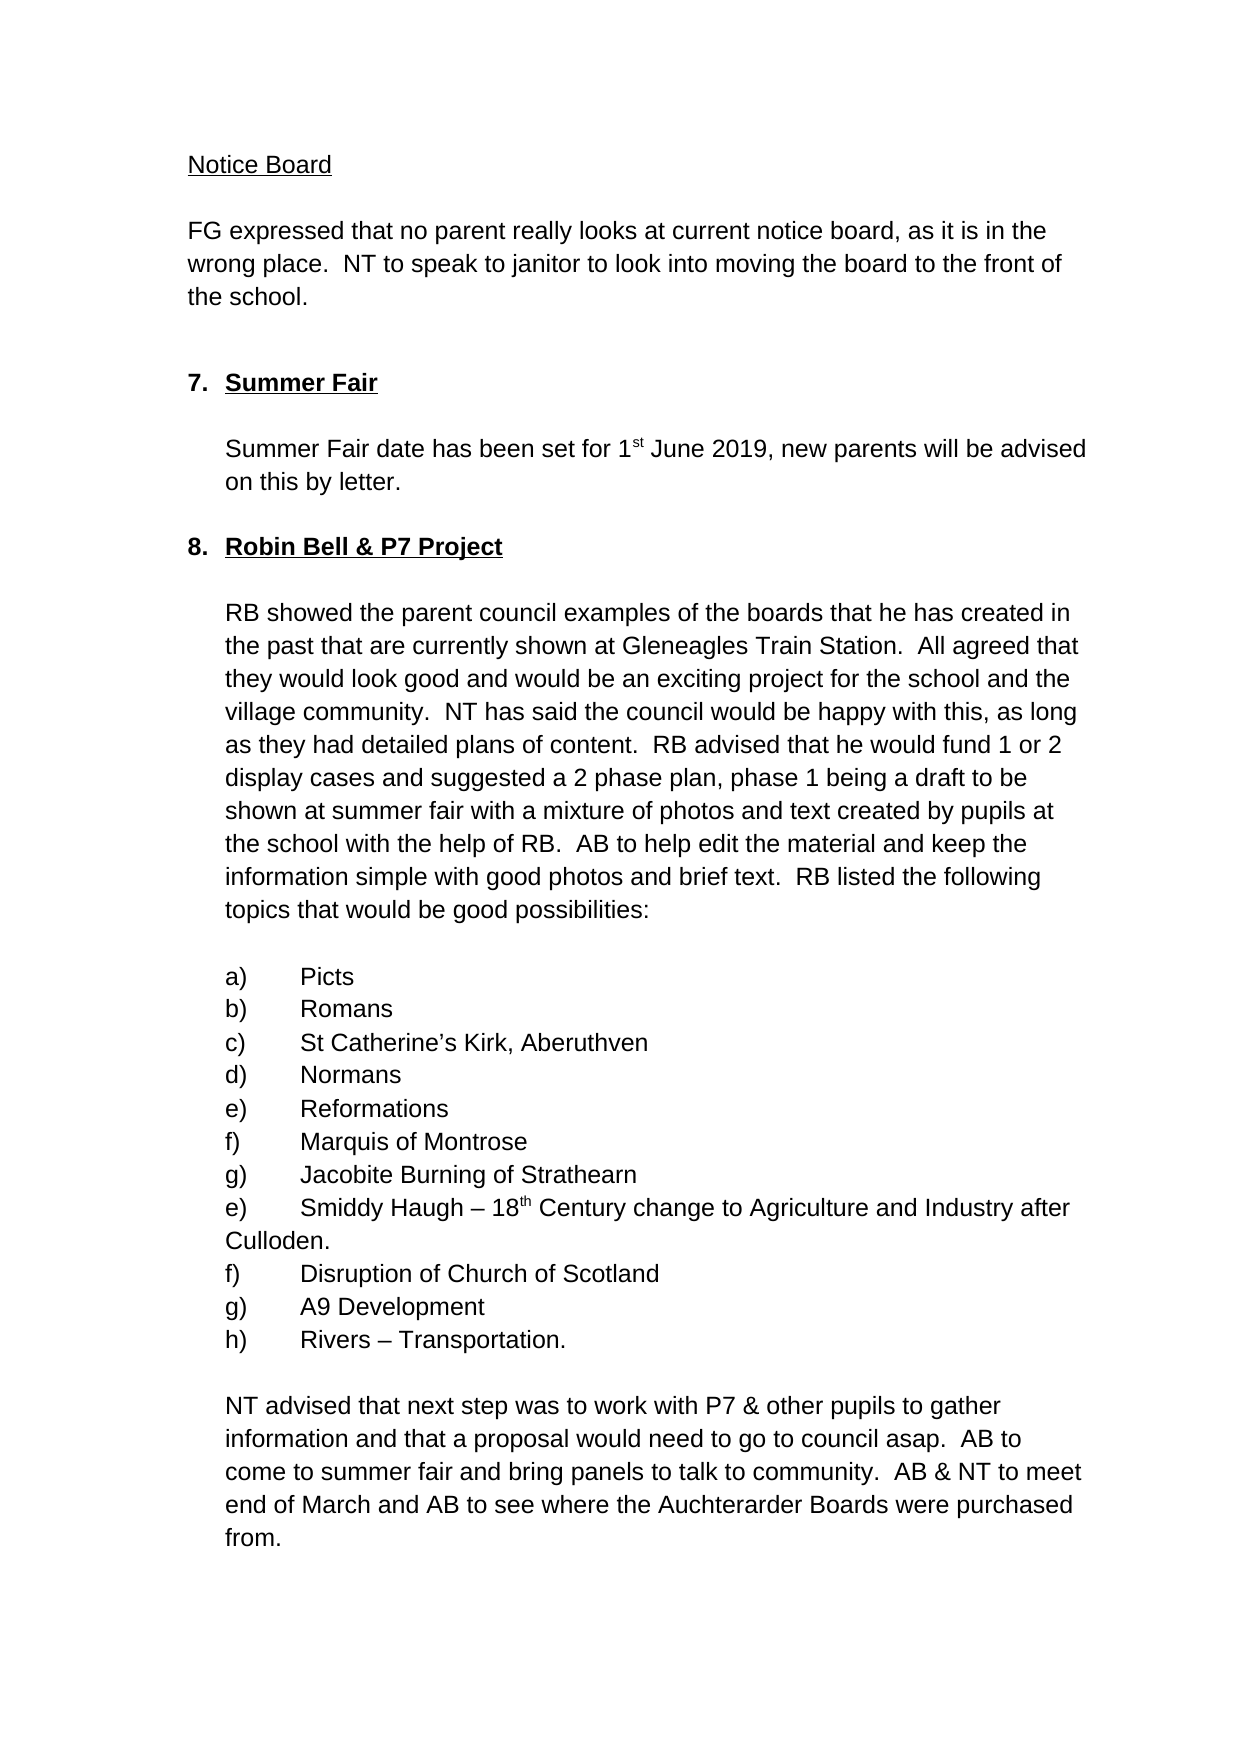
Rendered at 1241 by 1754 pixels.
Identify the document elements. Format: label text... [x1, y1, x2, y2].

list Summer Fair Summer Fair date has been set for 1st June 2019, new parents will be advised on this by letter. [187, 368, 1090, 528]
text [187, 150, 1090, 343]
list Robin Bell & P7 Project RB showed the parent council examples of the boards that he has created in the past that are currently shown at Gleneagles Train Station. All agreed that they would look good and would be an exciting project for the school and the village community. NT has said the council would be happy with this, as long as they had detailed plans of content. RB advised that he would fund 1 or 2 display cases and suggested a 2 phase plan, phase 1 being a draft to be shown at summer fair with a mixture of photos and text created by pupils at the school with the help of RB. AB to help edit the material and keep the information simple with good photos and brief text. RB listed the following topics that would be good possibilities: a) Picts b) Romans c) St Catherine’s Kirk, Aberuthven d) Normans e) Reformations f) Marquis of Montrose g) Jacobite Burning of Strathearn e) Smiddy Haugh – 18th Century change to Agriculture and Industry after Culloden. f) Disruption of Church of Scotland g) A9 Development h) Rivers – Transportation. NT advised that next step was to work with P7 & other pupils to gather information and that a proposal would need to go to council asap. AB to come to summer fair and bring panels to talk to community. AB & NT to meet end of March and AB to see where the Auchterarder Boards were purchased from. [187, 532, 1090, 1584]
